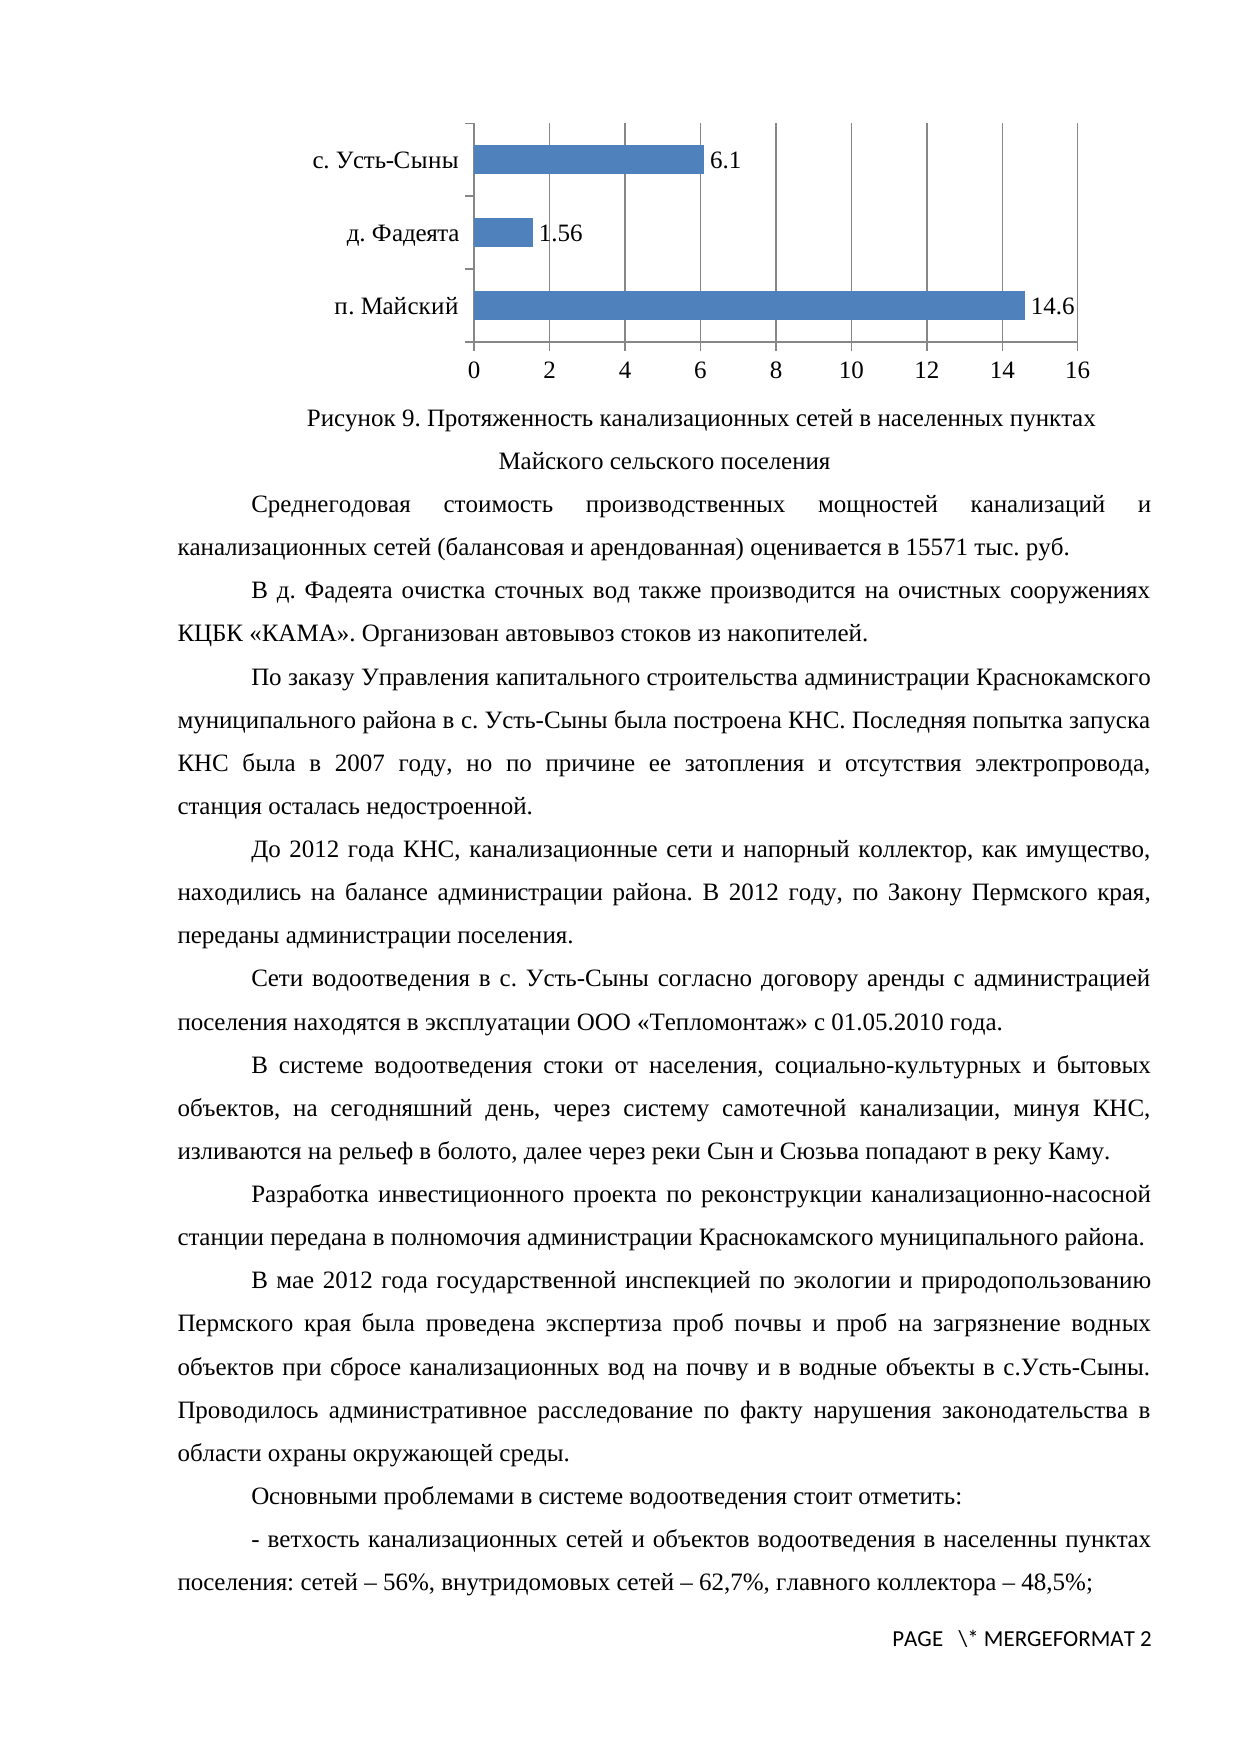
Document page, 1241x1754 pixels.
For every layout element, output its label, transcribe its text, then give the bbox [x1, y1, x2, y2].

text Основными проблемами в системе водоотведения стоит отметить: [177, 1481, 1152, 1510]
text Среднегодовая стоимость производственных мощностей канализаций и канализационных сетей (балансовая и арендованная) оценивается в 15571 тыс. руб. [177, 489, 1152, 561]
text В д. Фадеята очистка сточных вод также производится на очистных сооружениях КЦБК «КАМА». Организован автовывоз стоков из накопителей. [177, 575, 1152, 647]
text Сети водоотведения в с. Усть-Сыны согласно договору аренды с администрацией поселения находятся в эксплуатации ООО «Тепломонтаж» с 01.05.2010 года. [177, 963, 1152, 1035]
text В мае 2012 года государственной инспекцией по экологии и природопользованию Пермского края была проведена экспертиза проб почвы и проб на загрязнение водных объектов при сбросе канализационных вод на почву и в водные объекты в с.Усть-Сыны. Проводилось административное расследование по факту нарушения законодательства в области охраны окружающей среды. [177, 1265, 1152, 1467]
text - ветхость канализационных сетей и объектов водоотведения в населенны пунктах поселения: сетей – 56%, внутридомовых сетей – 62,7%, главного коллектора – 48,5%; [177, 1524, 1152, 1596]
text В системе водоотведения стоки от населения, социально-культурных и бытовых объектов, на сегодняшний день, через систему самотечной канализации, минуя КНС, изливаются на рельеф в болото, далее через реки Сын и Сюзьва попадают в реку Каму. [177, 1050, 1152, 1165]
text Разработка инвестиционного проекта по реконструкции канализационно-насосной станции передана в полномочия администрации Краснокамского муниципального района. [177, 1179, 1152, 1251]
text До 2012 года КНС, канализационные сети и напорный коллектор, как имущество, находились на балансе администрации района. В 2012 году, по Закону Пермского края, переданы администрации поселения. [177, 834, 1152, 949]
text По заказу Управления капитального строительства администрации Краснокамского муниципального района в с. Усть-Сыны была построена КНС. Последняя попытка запуска КНС была в 2007 году, но по причине ее затопления и отсутствия электропровода, станция осталась недостроенной. [177, 662, 1152, 820]
text Рисунок 9. Протяженность канализационных сетей в населенных пунктах Майского сельского поселения [177, 403, 1152, 475]
